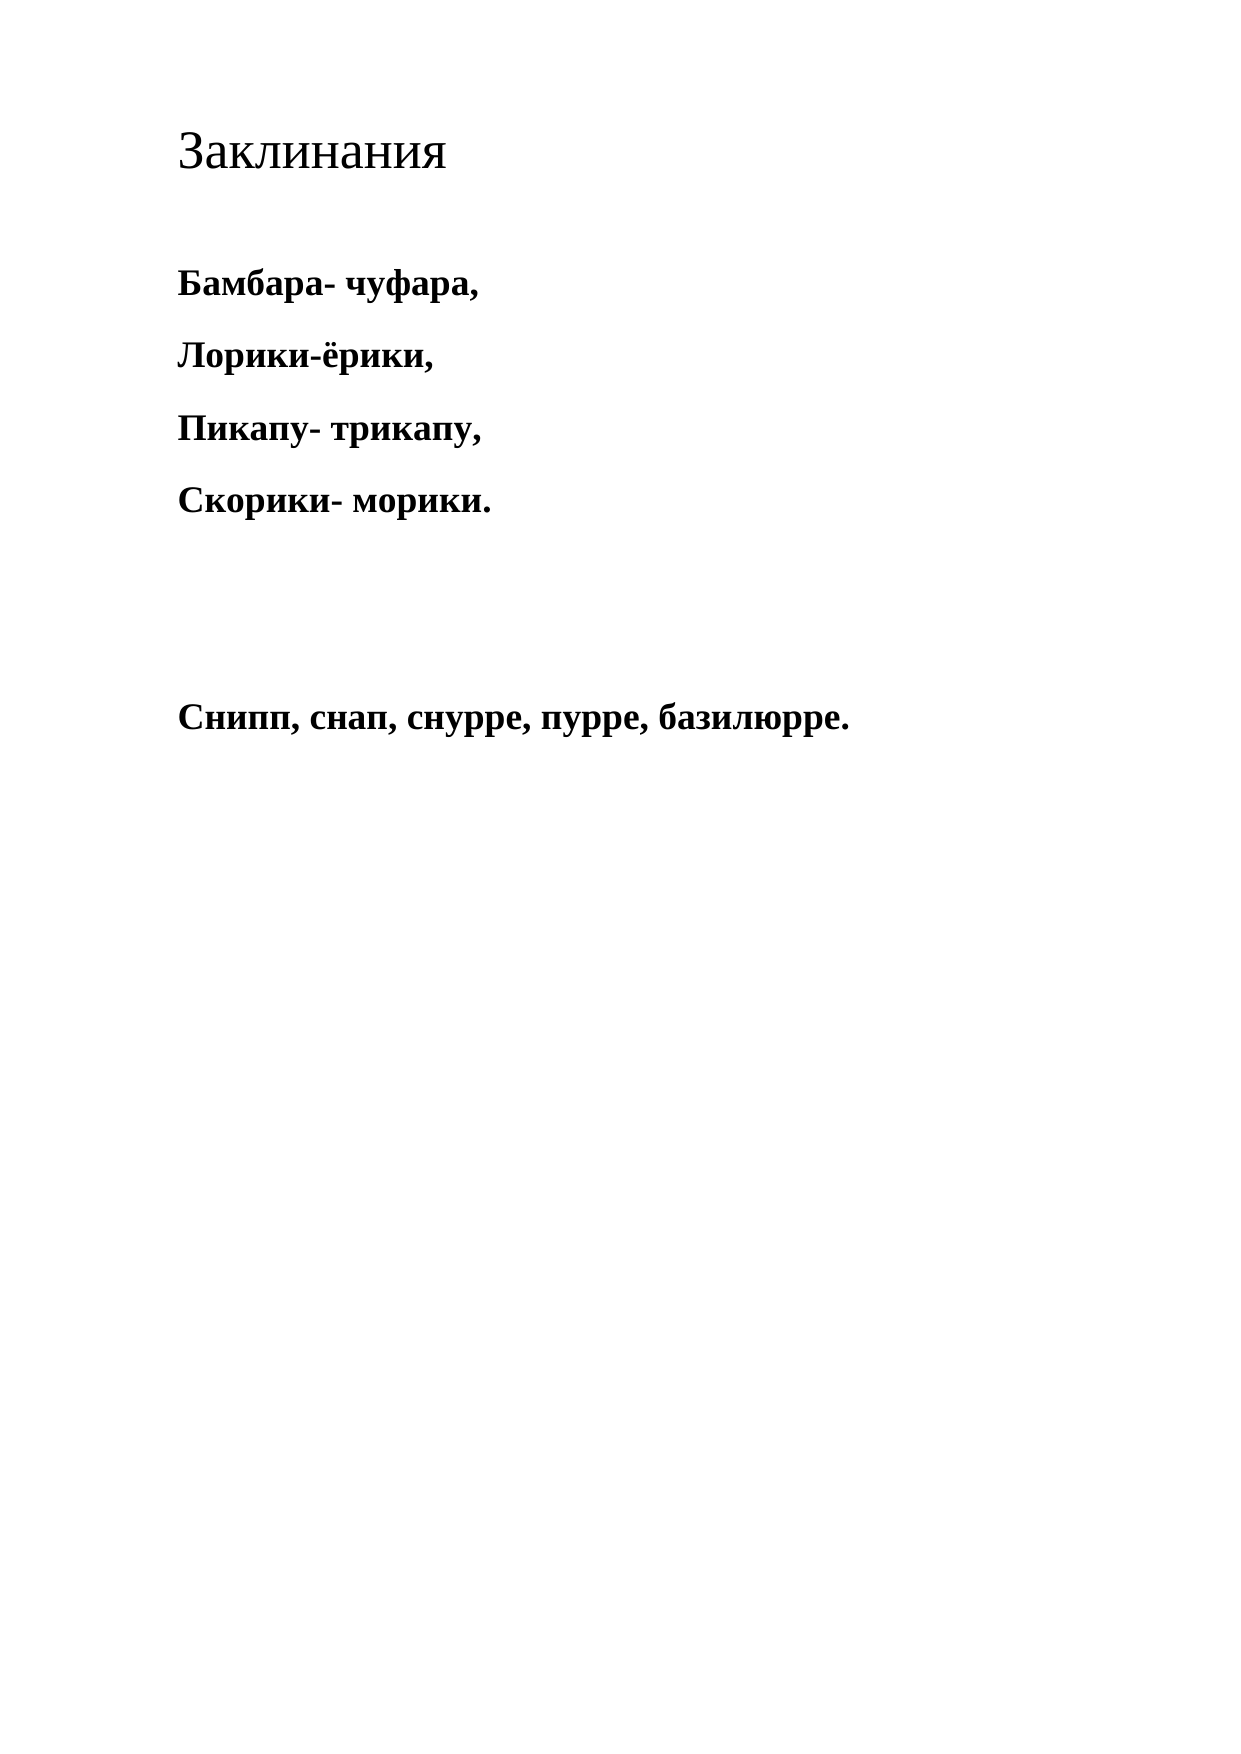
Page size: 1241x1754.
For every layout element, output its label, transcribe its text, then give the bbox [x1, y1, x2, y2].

text Бамбара- чуфара, [177, 260, 1152, 303]
text Заклинания [177, 118, 1152, 180]
text Пикапу- трикапу, [177, 405, 1152, 448]
text Лорики-ёрики, [177, 333, 1152, 376]
text Скорики- морики. [177, 477, 1152, 520]
text Снипп, снап, снурре, пурре, базилюрре. [177, 694, 1152, 737]
